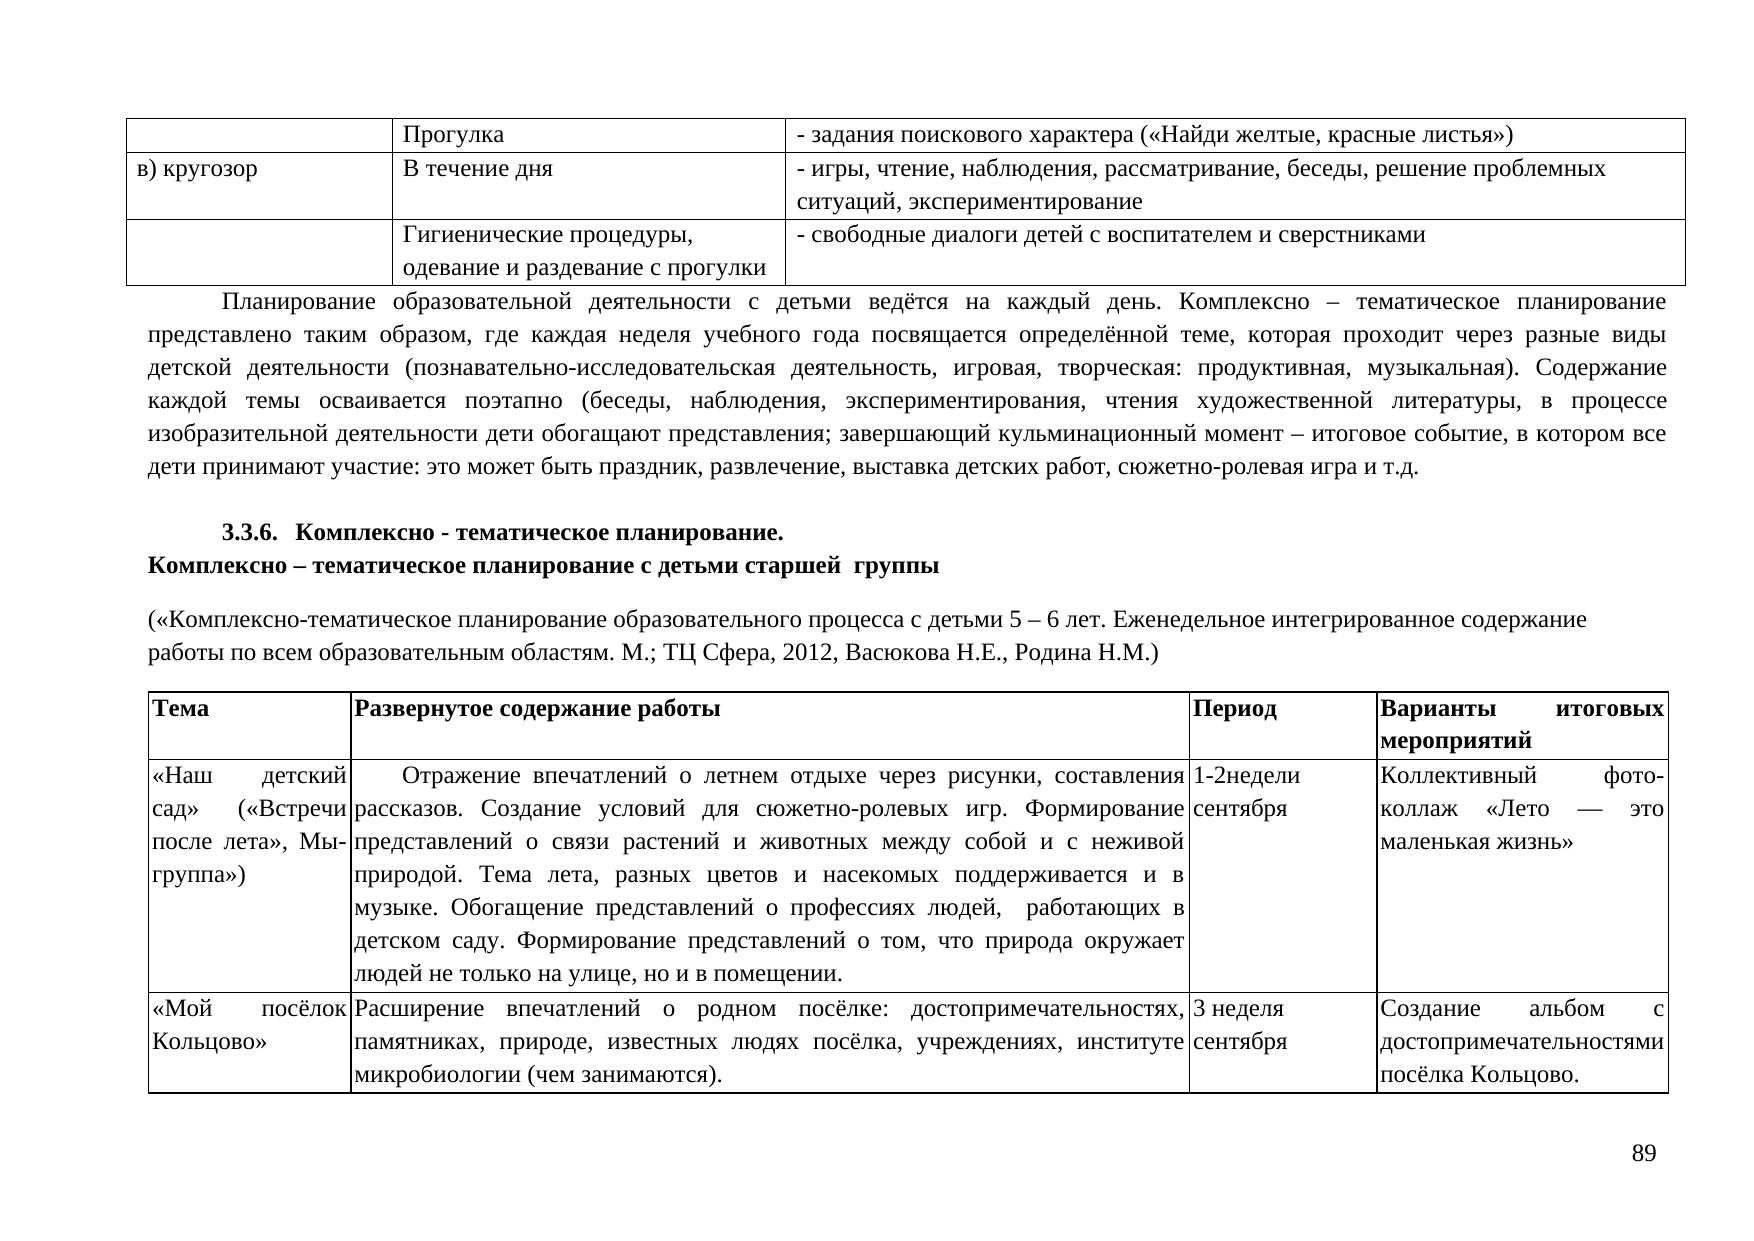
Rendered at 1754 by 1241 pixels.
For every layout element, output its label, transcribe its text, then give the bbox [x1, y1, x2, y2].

text 3.3.6. Комплексно - тематическое планирование. [148, 517, 1668, 546]
table_cell В течение дня [393, 153, 785, 218]
table_cell 1-2недели сентября [1190, 760, 1376, 991]
table_cell Отражение впечатлений о летнем отдыхе через рисунки, составления рассказов. Создание условий для сюжетно-ролевых игр. Формирование представлений о связи растений и животных между собой и с неживой природой. Тема лета, разных цветов и насекомых поддерживается и в музыке. Обогащение представлений о профессиях людей, работающих в детском саду. Формирование представлений о том, что природа окружает людей не только на улице, но и в помещении. [352, 760, 1189, 991]
table_header Тема [149, 693, 350, 759]
table_cell Создание альбом с достопримечательностями посёлка Кольцово. [1378, 993, 1668, 1092]
table_header Период [1190, 693, 1376, 759]
table_cell Прогулка [393, 119, 785, 152]
table_cell [127, 220, 392, 285]
table_cell Гигиенические процедуры, одевание и раздевание с прогулки [393, 220, 785, 285]
table_cell Коллективный фото-коллаж «Лето — это маленькая жизнь» [1378, 760, 1668, 991]
table_cell 3 неделя сентября [1190, 993, 1376, 1092]
table_cell «Мой посёлок Кольцово» [149, 993, 350, 1092]
text Планирование образовательной деятельности с детьми ведётся на каждый день. Комплексно – тематическое планирование представлено таким образом, где каждая неделя учебного года посвящается определённой теме, которая проходит через разные виды детской деятельности (познавательно-исследовательская деятельность, игровая, творческая: продуктивная, музыкальная). Содержание каждой темы осваивается поэтапно (беседы, наблюдения, экспериментирования, чтения художественной литературы, в процессе изобразительной деятельности дети обогащают представления; завершающий кульминационный момент – итоговое событие, в котором все дети принимают участие: это может быть праздник, развлечение, выставка детских работ, сюжетно-ролевая игра и т.д. [148, 286, 1668, 480]
table_cell - задания поискового характера («Найди желтые, красные листья») [786, 119, 1685, 152]
table_cell Расширение впечатлений о родном посёлке: достопримечательностях, памятниках, природе, известных людях посёлка, учреждениях, институте микробиологии (чем занимаются). [352, 993, 1189, 1092]
table_cell «Наш детский сад» («Встречи после лета», Мы-группа») [149, 760, 350, 991]
table_cell в) кругозор [127, 153, 392, 218]
table_cell - свободные диалоги детей с воспитателем и сверстниками [786, 220, 1685, 285]
table_cell - игры, чтение, наблюдения, рассматривание, беседы, решение проблемных ситуаций, экспериментирование [786, 153, 1685, 218]
table_header Развернутое содержание работы [352, 693, 1189, 759]
text Комплексно – тематическое планирование с детьми старшей группы [148, 550, 1668, 579]
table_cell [127, 119, 392, 152]
table_header Варианты итоговых мероприятий [1378, 693, 1668, 759]
text («Комплексно-тематическое планирование образовательного процесса с детьми 5 – 6 лет. Еженедельное интегрированное содержание работы по всем образовательным областям. М.; ТЦ Сфера, 2012, Васюкова Н.Е., Родина Н.М.) [148, 604, 1668, 666]
